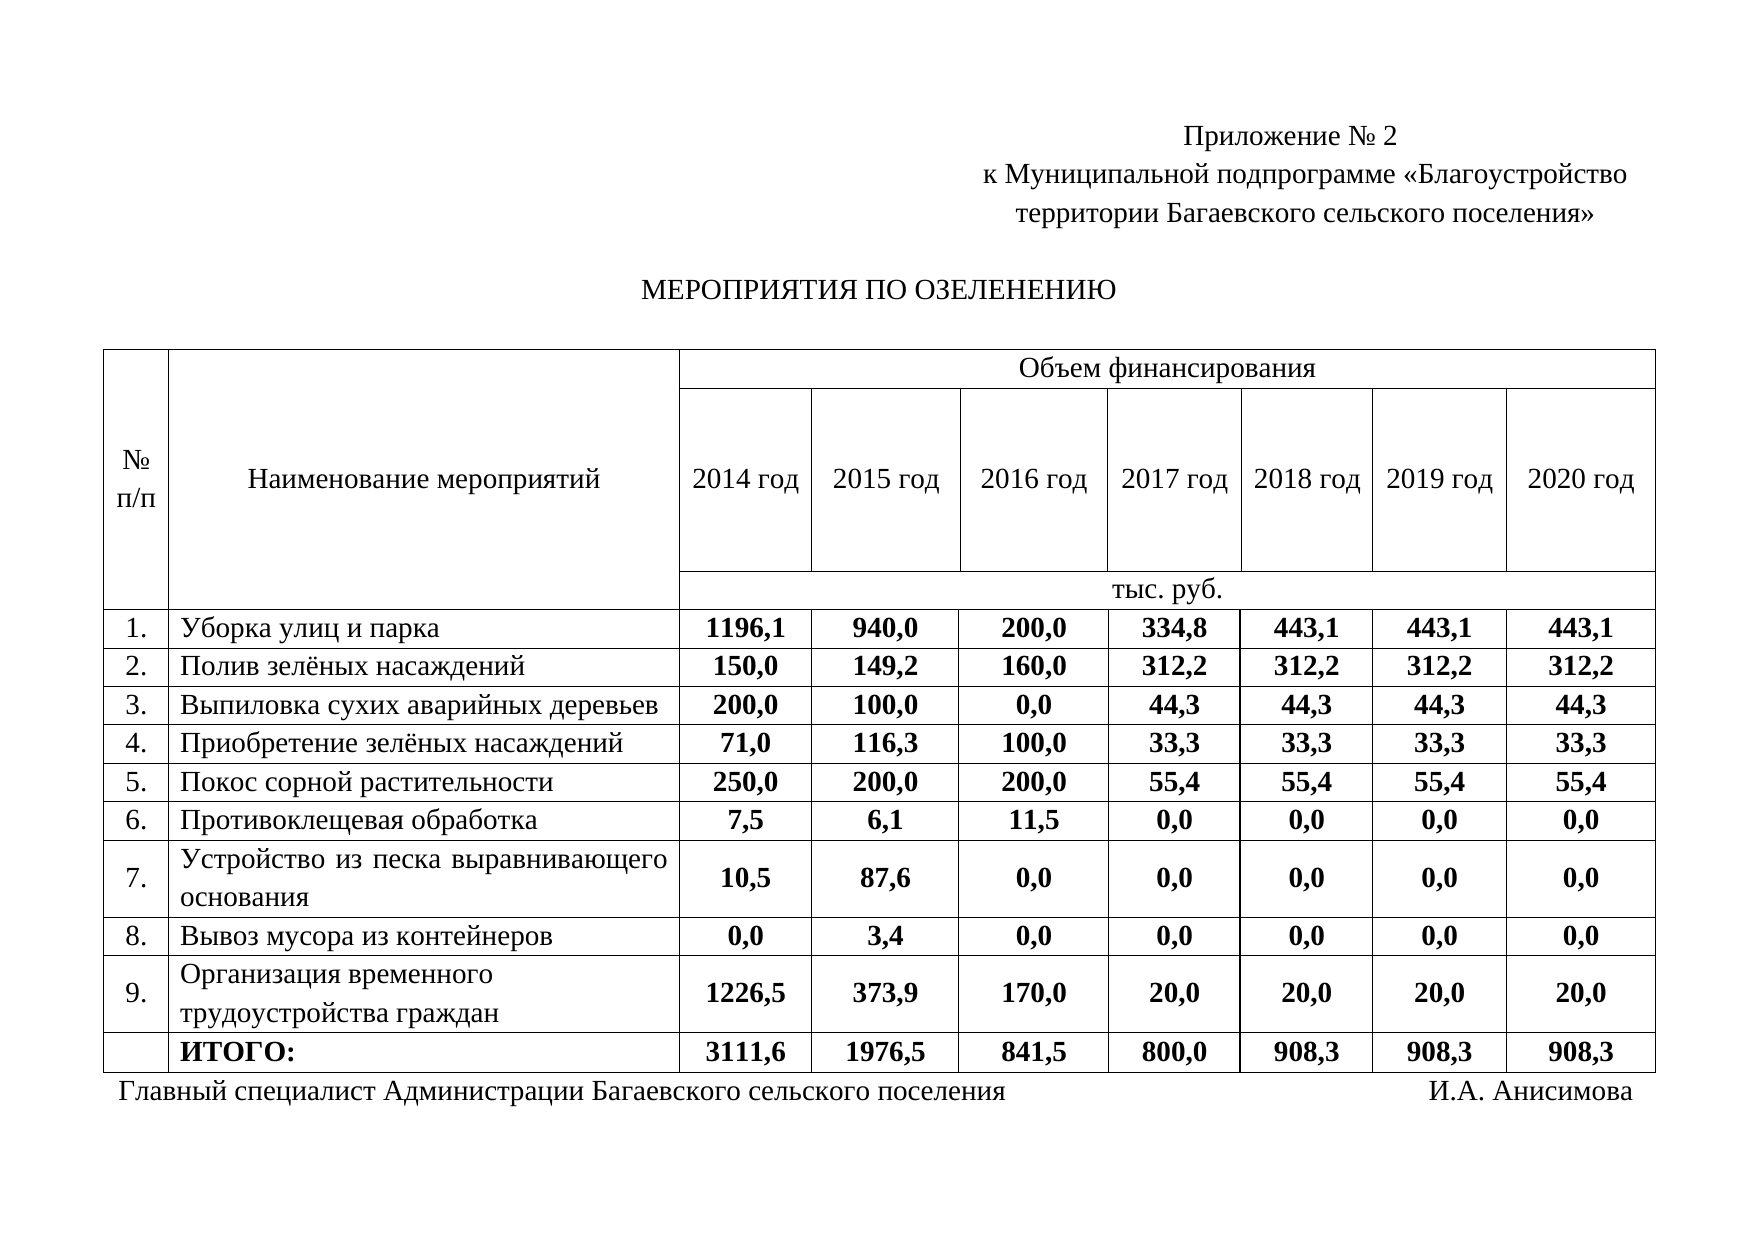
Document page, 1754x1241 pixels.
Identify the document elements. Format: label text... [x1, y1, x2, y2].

table_cell 2019 год [1373, 389, 1506, 571]
text МЕРОПРИЯТИЯ ПО ОЗЕЛЕНЕНИЮ [122, 272, 1636, 306]
table_cell 2. [104, 649, 168, 686]
table_cell 841,5 [959, 1033, 1108, 1072]
table_cell 2017 год [1108, 389, 1241, 571]
table_cell Полив зелёных насаждений [169, 649, 679, 686]
table_cell 0,0 [1507, 918, 1655, 955]
table_cell 0,0 [1241, 802, 1372, 840]
table_cell Вывоз мусора из контейнеров [169, 918, 679, 955]
table_cell 0,0 [1109, 841, 1239, 917]
table_cell 2014 год [680, 389, 811, 571]
table_cell 6,1 [812, 802, 958, 840]
table_cell 0,0 [1109, 802, 1239, 840]
table_cell Приобретение зелёных насаждений [169, 725, 679, 763]
table_cell 87,6 [812, 841, 958, 917]
table_cell 1226,5 [680, 956, 811, 1032]
table_cell 33,3 [1373, 725, 1506, 763]
table_cell 8. [104, 918, 168, 955]
table_cell 55,4 [1241, 764, 1372, 801]
table_cell 6. [104, 802, 168, 840]
table_cell 1. [104, 610, 168, 647]
table_cell тыс. руб. [680, 572, 1655, 609]
table_cell 20,0 [1507, 956, 1655, 1032]
table_header Объем финансирования [680, 350, 1655, 388]
table_cell 200,0 [959, 610, 1108, 647]
table_cell 116,3 [812, 725, 958, 763]
table_cell 940,0 [812, 610, 958, 647]
table_cell 149,2 [812, 649, 958, 686]
table_cell 312,2 [1241, 649, 1372, 686]
table_cell 2015 год [812, 389, 960, 571]
table_cell Устройство из песка выравнивающего основания [169, 841, 679, 917]
table_cell 373,9 [812, 956, 958, 1032]
table_cell 800,0 [1109, 1033, 1239, 1072]
table_cell 250,0 [680, 764, 811, 801]
table_cell 11,5 [959, 802, 1108, 840]
table_cell 334,8 [1109, 610, 1239, 647]
table_cell Организация временного трудоустройства граждан [169, 956, 679, 1032]
table_cell 0,0 [680, 918, 811, 955]
table_cell 10,5 [680, 841, 811, 917]
table_cell 55,4 [1373, 764, 1506, 801]
table_cell Покос сорной растительности [169, 764, 679, 801]
table_cell [104, 1033, 168, 1072]
table_cell 908,3 [1507, 1033, 1655, 1072]
table_cell 3111,6 [680, 1033, 811, 1072]
table_cell 100,0 [812, 687, 958, 724]
table_cell 1196,1 [680, 610, 811, 647]
table_cell 200,0 [812, 764, 958, 801]
table_cell 170,0 [959, 956, 1108, 1032]
table_cell 312,2 [1507, 649, 1655, 686]
table_cell 7. [104, 841, 168, 917]
table_cell 5. [104, 764, 168, 801]
table_cell 312,2 [1373, 649, 1506, 686]
table_cell 71,0 [680, 725, 811, 763]
table_cell 2018 год [1242, 389, 1372, 571]
table_header № п/п [104, 350, 168, 609]
table_cell 55,4 [1109, 764, 1239, 801]
table_cell 150,0 [680, 649, 811, 686]
text Главный специалист Администрации Багаевского сельского поселения И.А. Анисимова [118, 1073, 1636, 1106]
table_cell 100,0 [959, 725, 1108, 763]
table_cell Выпиловка сухих аварийных деревьев [169, 687, 679, 724]
table_cell 443,1 [1507, 610, 1655, 647]
table_cell Противоклещевая обработка [169, 802, 679, 840]
table_cell 0,0 [1507, 802, 1655, 840]
table_cell 4. [104, 725, 168, 763]
table_cell 0,0 [959, 918, 1108, 955]
text к Муниципальной подпрограмме «Благоустройство территории Багаевского сельского поселения» [974, 157, 1636, 229]
table_cell 160,0 [959, 649, 1108, 686]
table_cell 0,0 [1373, 802, 1506, 840]
table_cell 44,3 [1373, 687, 1506, 724]
table_cell 44,3 [1241, 687, 1372, 724]
table_cell 200,0 [680, 687, 811, 724]
table_cell 908,3 [1373, 1033, 1506, 1072]
table_cell 0,0 [1507, 841, 1655, 917]
table_cell 1976,5 [812, 1033, 958, 1072]
table_cell 200,0 [959, 764, 1108, 801]
table_cell 312,2 [1109, 649, 1239, 686]
table_cell 44,3 [1109, 687, 1239, 724]
table_cell 44,3 [1507, 687, 1655, 724]
table_cell 3,4 [812, 918, 958, 955]
table_cell 9. [104, 956, 168, 1032]
table_cell 443,1 [1373, 610, 1506, 647]
table_cell 33,3 [1109, 725, 1239, 763]
table_cell 7,5 [680, 802, 811, 840]
table_cell 908,3 [1241, 1033, 1372, 1072]
table_cell 2020 год [1507, 389, 1655, 571]
table_cell 0,0 [1373, 918, 1506, 955]
table_cell 2016 год [961, 389, 1107, 571]
table_cell 0,0 [959, 687, 1108, 724]
table_cell 55,4 [1507, 764, 1655, 801]
table_cell 0,0 [1241, 841, 1372, 917]
table_header Наименование мероприятий [169, 350, 679, 609]
table_cell ИТОГО: [169, 1033, 679, 1072]
table_cell 20,0 [1241, 956, 1372, 1032]
table_cell 33,3 [1507, 725, 1655, 763]
table_cell 3. [104, 687, 168, 724]
table_cell 0,0 [959, 841, 1108, 917]
table_cell 0,0 [1241, 918, 1372, 955]
table_cell 20,0 [1373, 956, 1506, 1032]
table_cell 33,3 [1241, 725, 1372, 763]
table_cell Уборка улиц и парка [169, 610, 679, 647]
table_cell 20,0 [1109, 956, 1239, 1032]
table_cell 0,0 [1109, 918, 1239, 955]
table_cell 0,0 [1373, 841, 1506, 917]
table_cell 443,1 [1241, 610, 1372, 647]
text Приложение № 2 [945, 118, 1636, 152]
